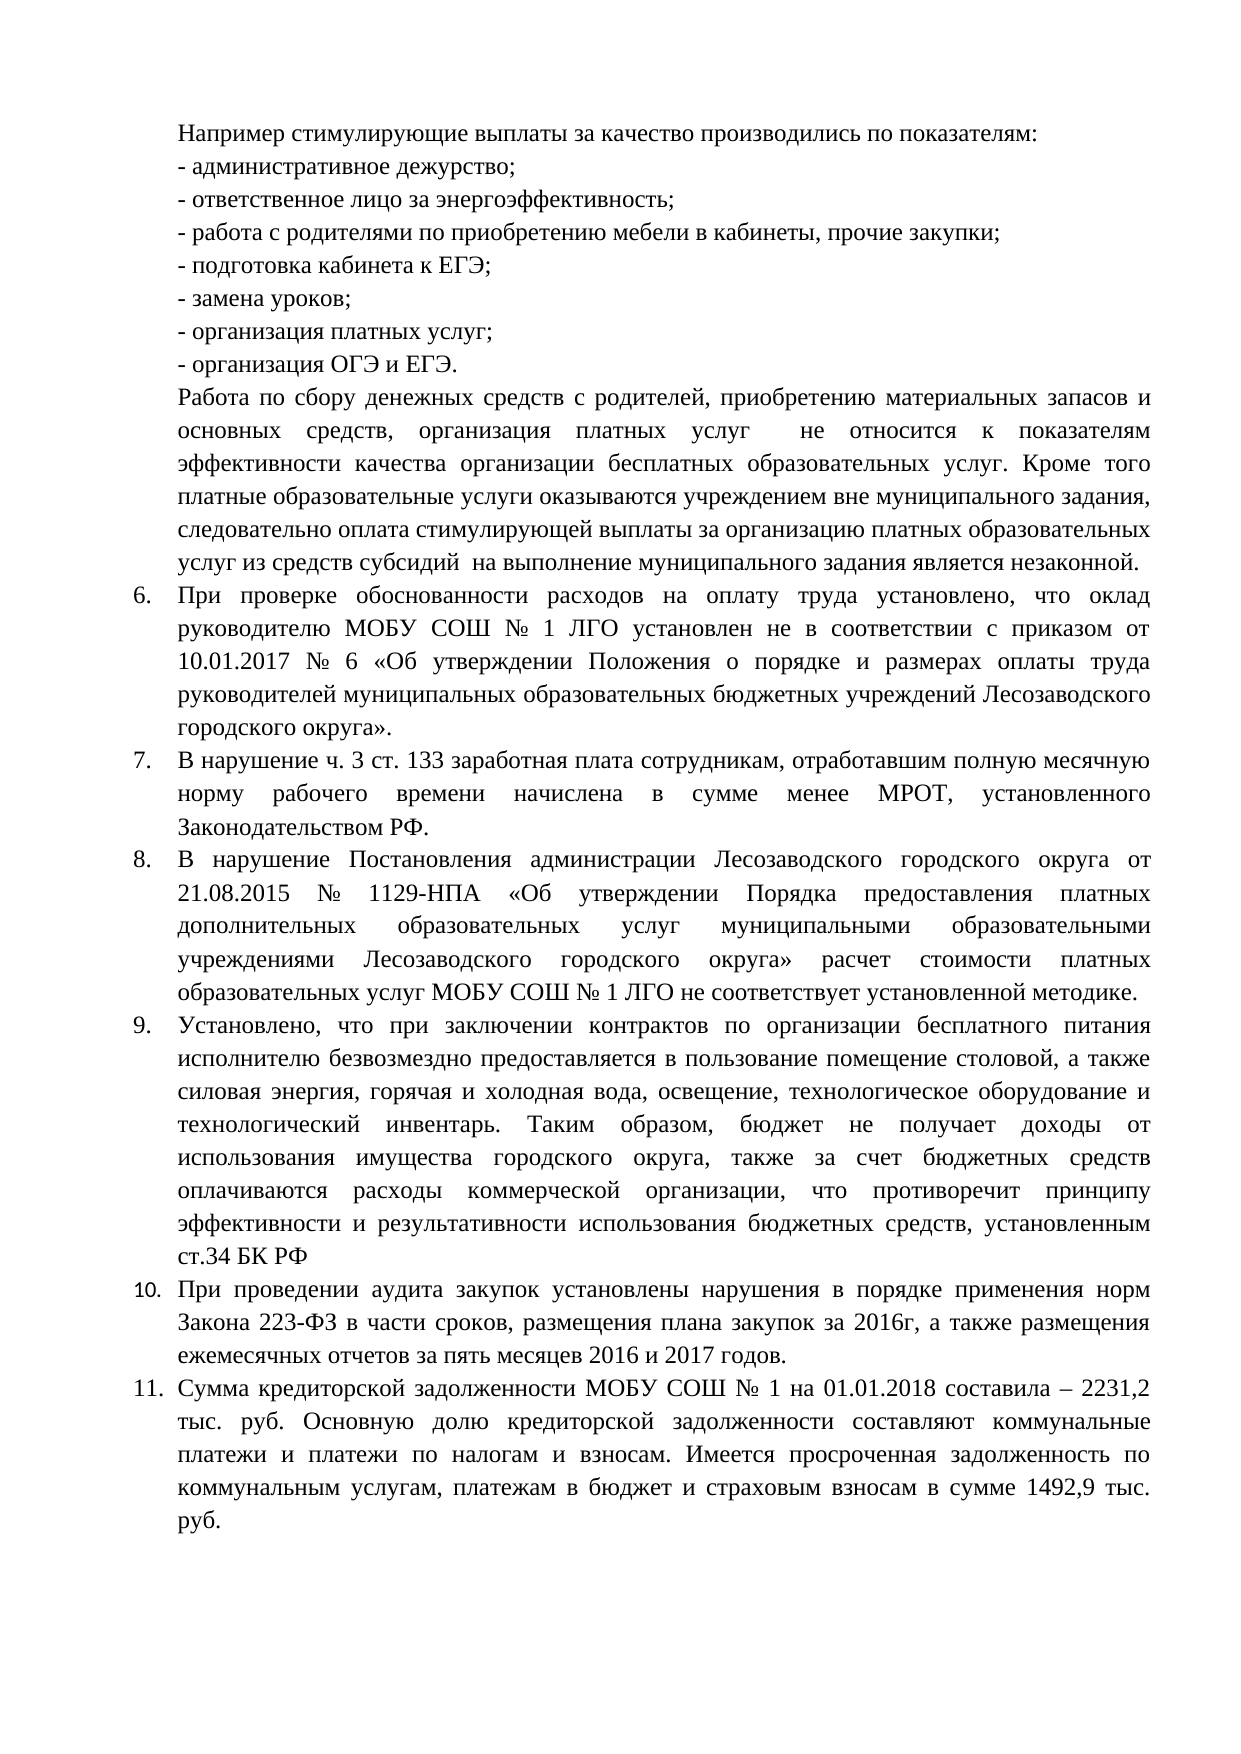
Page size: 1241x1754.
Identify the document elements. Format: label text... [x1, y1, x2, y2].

list В нарушение Постановления администрации Лесозаводского городского округа от 21.08.2015 № 1129-НПА «Об утверждении Порядка предоставления платных дополнительных образовательных услуг муниципальными образовательными учреждениями Лесозаводского городского округа» расчет стоимости платных образовательных услуг МОБУ СОШ № 1 ЛГО не соответствует установленной методике. [133, 844, 1152, 1005]
list - работа с родителями по приобретению мебели в кабинеты, прочие закупки; [177, 217, 1152, 246]
list - организация ОГЭ и ЕГЭ. [177, 349, 1152, 378]
list - подготовка кабинета к ЕГЭ; [177, 250, 1152, 279]
list Установлено, что при заключении контрактов по организации бесплатного питания исполнителю безвозмездно предоставляется в пользование помещение столовой, а также силовая энергия, горячая и холодная вода, освещение, технологическое оборудование и технологический инвентарь. Таким образом, бюджет не получает доходы от использования имущества городского округа, также за счет бюджетных средств оплачиваются расходы коммерческой организации, что противоречит принципу эффективности и результативности использования бюджетных средств, установленным ст.34 БК РФ [133, 1010, 1152, 1269]
list - ответственное лицо за энергоэффективность; [177, 184, 1152, 213]
list Сумма кредиторской задолженности МОБУ СОШ № 1 на 01.01.2018 составила – 2231,2 тыс. руб. Основную долю кредиторской задолженности составляют коммунальные платежи и платежи по налогам и взносам. Имеется просроченная задолженность по коммунальным услугам, платежам в бюджет и страховым взносам в сумме 1492,9 тыс. руб. [133, 1373, 1152, 1534]
list В нарушение ч. 3 ст. 133 заработная плата сотрудникам, отработавшим полную месячную норму рабочего времени начислена в сумме менее МРОТ, установленного Законодательством РФ. [133, 746, 1152, 840]
list - административное дежурство; [177, 151, 1152, 180]
list При проверке обоснованности расходов на оплату труда установлено, что оклад руководителю МОБУ СОШ № 1 ЛГО установлен не в соответствии с приказом от 10.01.2017 № 6 «Об утверждении Положения о порядке и размерах оплаты труда руководителей муниципальных образовательных бюджетных учреждений Лесозаводского городского округа». [133, 580, 1152, 741]
list При проведении аудита закупок установлены нарушения в порядке применения норм Закона 223-ФЗ в части сроков, размещения плана закупок за 2016г, а также размещения ежемесячных отчетов за пять месяцев 2016 и 2017 годов. [133, 1274, 1152, 1369]
list - замена уроков; [177, 283, 1152, 312]
list - организация платных услуг; [177, 316, 1152, 345]
text Работа по сбору денежных средств с родителей, приобретению материальных запасов и основных средств, организация платных услуг не относится к показателям эффективности качества организации бесплатных образовательных услуг. Кроме того платные образовательные услуги оказываются учреждением вне муниципального задания, следовательно оплата стимулирующей выплаты за организацию платных образовательных услуг из средств субсидий на выполнение муниципального задания является незаконной. [177, 382, 1152, 576]
list Например стимулирующие выплаты за качество производились по показателям: [177, 118, 1152, 147]
